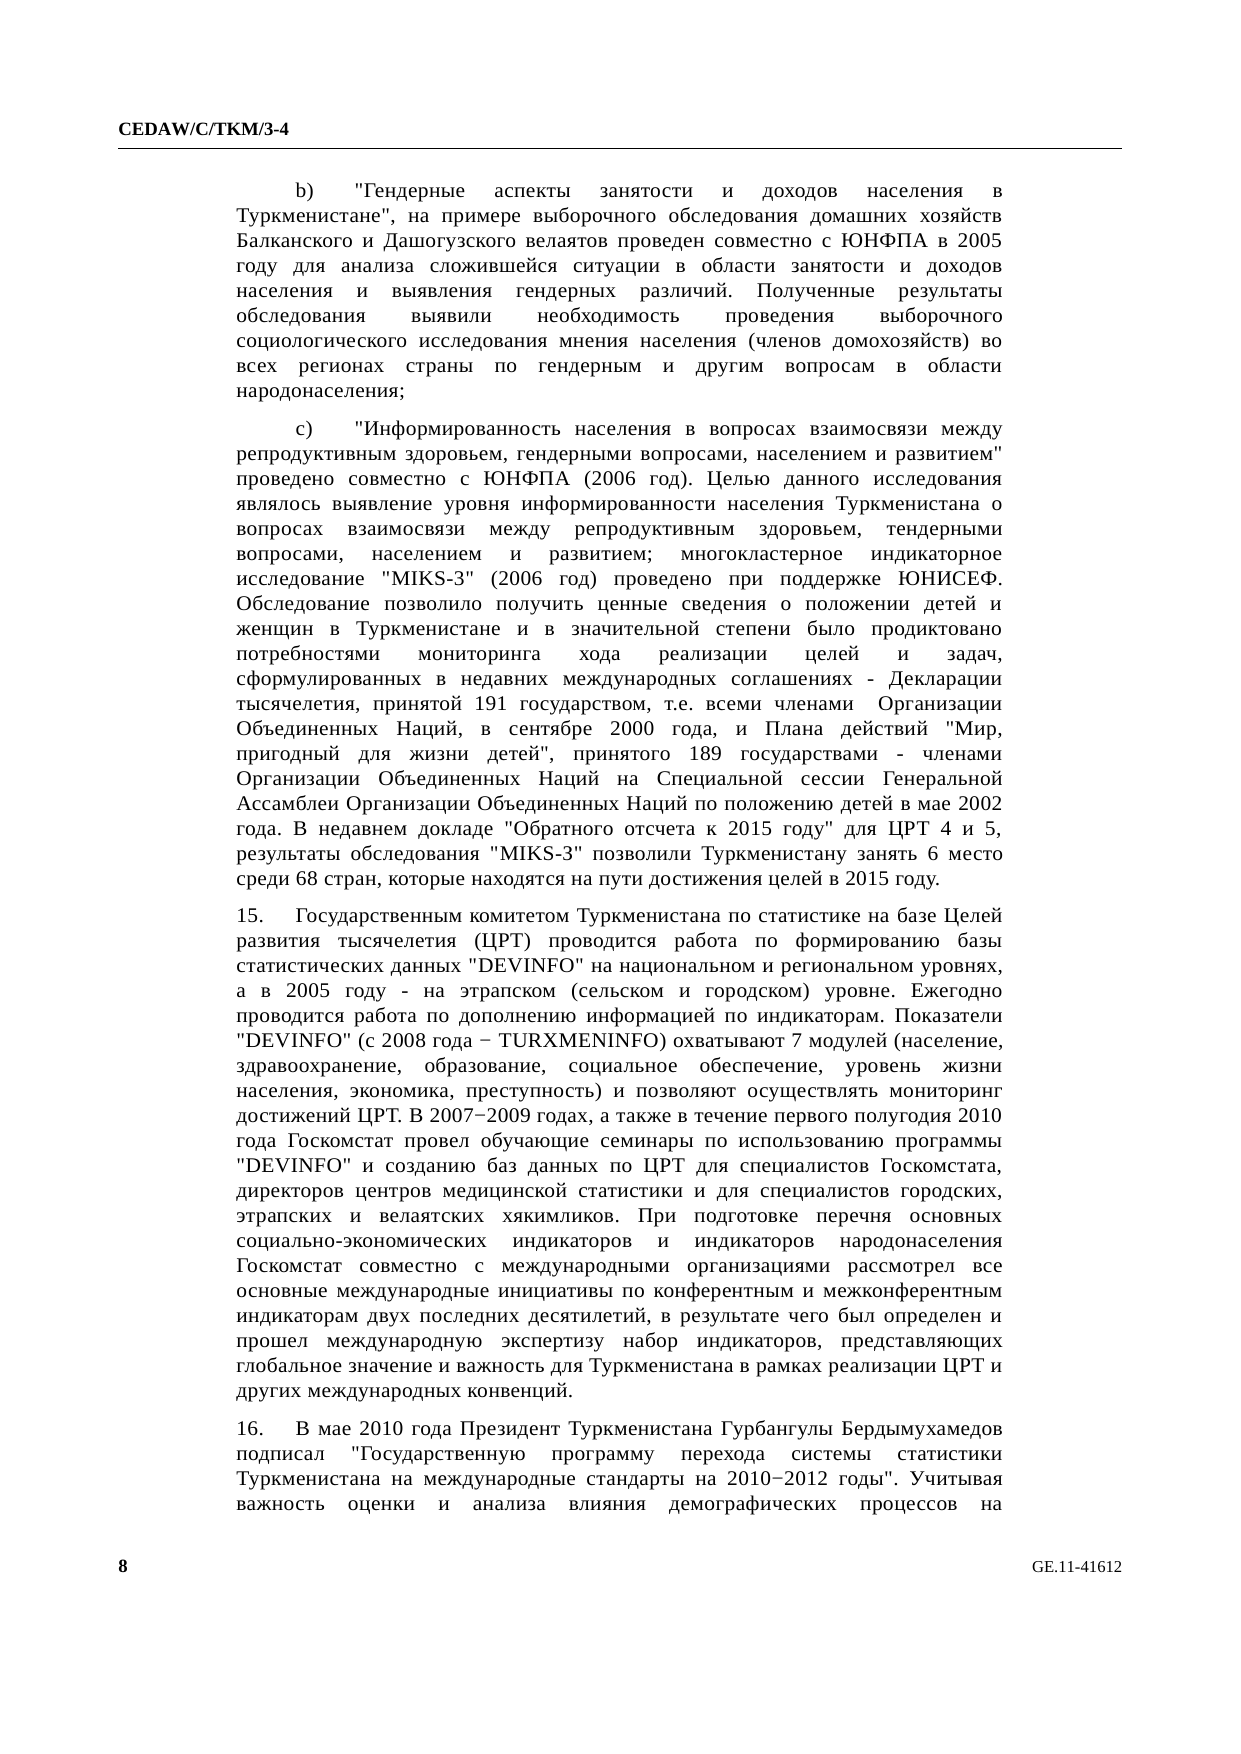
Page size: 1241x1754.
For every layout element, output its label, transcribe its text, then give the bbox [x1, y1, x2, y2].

text c) "Информированность населения в вопросах взаимосвязи между репродуктивным здоровьем, гендерными вопросами, населением и развитием" проведено совместно с ЮНФПА (2006 год). Целью данного исследования являлось выявление уровня информированности населения Туркменистана о вопросах взаимосвязи между репродуктивным здоровьем, тендерными вопросами, населением и развитием; многокластерное индикаторное исследование "MIKS-3" (2006 год) проведено при поддержке ЮНИСЕФ. Обследование позволило получить ценные сведения о положении детей и женщин в Туркменистане и в значительной степени было продиктовано потребностями мониторинга хода реализации целей и задач, сформулированных в недавних международных соглашениях - Декларации тысячелетия, принятой 191 государством, т.е. всеми членами Организации Объединенных Наций, в сентябре 2000 года, и Плана действий "Мир, пригодный для жизни детей", принятого 189 государствами - членами Организации Объединенных Наций на Специальной сессии Генеральной Ассамблеи Организации Объединенных Наций по положению детей в мае 2002 года. В недавнем докладе "Обратного отсчета к 2015 году" для ЦРТ 4 и 5, результаты обследования "MIKS-З" позволили Туркменистану занять 6 место среди 68 стран, которые находятся на пути достижения целей в 2015 году. [236, 415, 1004, 890]
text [236, 1415, 1004, 1515]
text 15. Государственным комитетом Туркменистана по статистике на базе Целей развития тысячелетия (ЦРТ) проводится работа по формированию базы статистических данных "DEVINFO" на национальном и региональном уровнях, а в 2005 году - на этрапском (сельском и городском) уровне. Ежегодно проводится работа по дополнению информацией по индикаторам. Показатели "DEVINFO" (с 2008 года − TURXMENINFO) охватывают 7 модулей (население, здравоохранение, образование, социальное обеспечение, уровень жизни населения, экономика, преступность) и позволяют осуществлять мониторинг достижений ЦРТ. В 2007−2009 годах, а также в течение первого полугодия 2010 года Госкомстат провел обучающие семинары по использованию программы "DEVINFO" и созданию баз данных по ЦРТ для специалистов Госкомстата, директоров центров медицинской статистики и для специалистов городских, этрапских и велаятских хякимликов. При подготовке перечня основных социально-экономических индикаторов и индикаторов народонаселения Госкомстат совместно с международными организациями рассмотрел все основные международные инициативы по конферентным и межконферентным индикаторам двух последних десятилетий, в результате чего был определен и прошел международную экспертизу набор индикаторов, представляющих глобальное значение и важность для Туркменистана в рамках реализации ЦРТ и других международных конвенций. [236, 902, 1004, 1402]
text b) "Гендерные аспекты занятости и доходов населения в Туркменистане", на примере выборочного обследования домашних хозяйств Балканского и Дашогузского велаятов проведен совместно с ЮНФПА в 2005 году для анализа сложившейся ситуации в области занятости и доходов населения и выявления гендерных различий. Полученные результаты обследования выявили необходимость проведения выборочного социологического исследования мнения населения (членов домохозяйств) во всех регионах страны по гендерным и другим вопросам в области народонаселения; [236, 177, 1004, 402]
